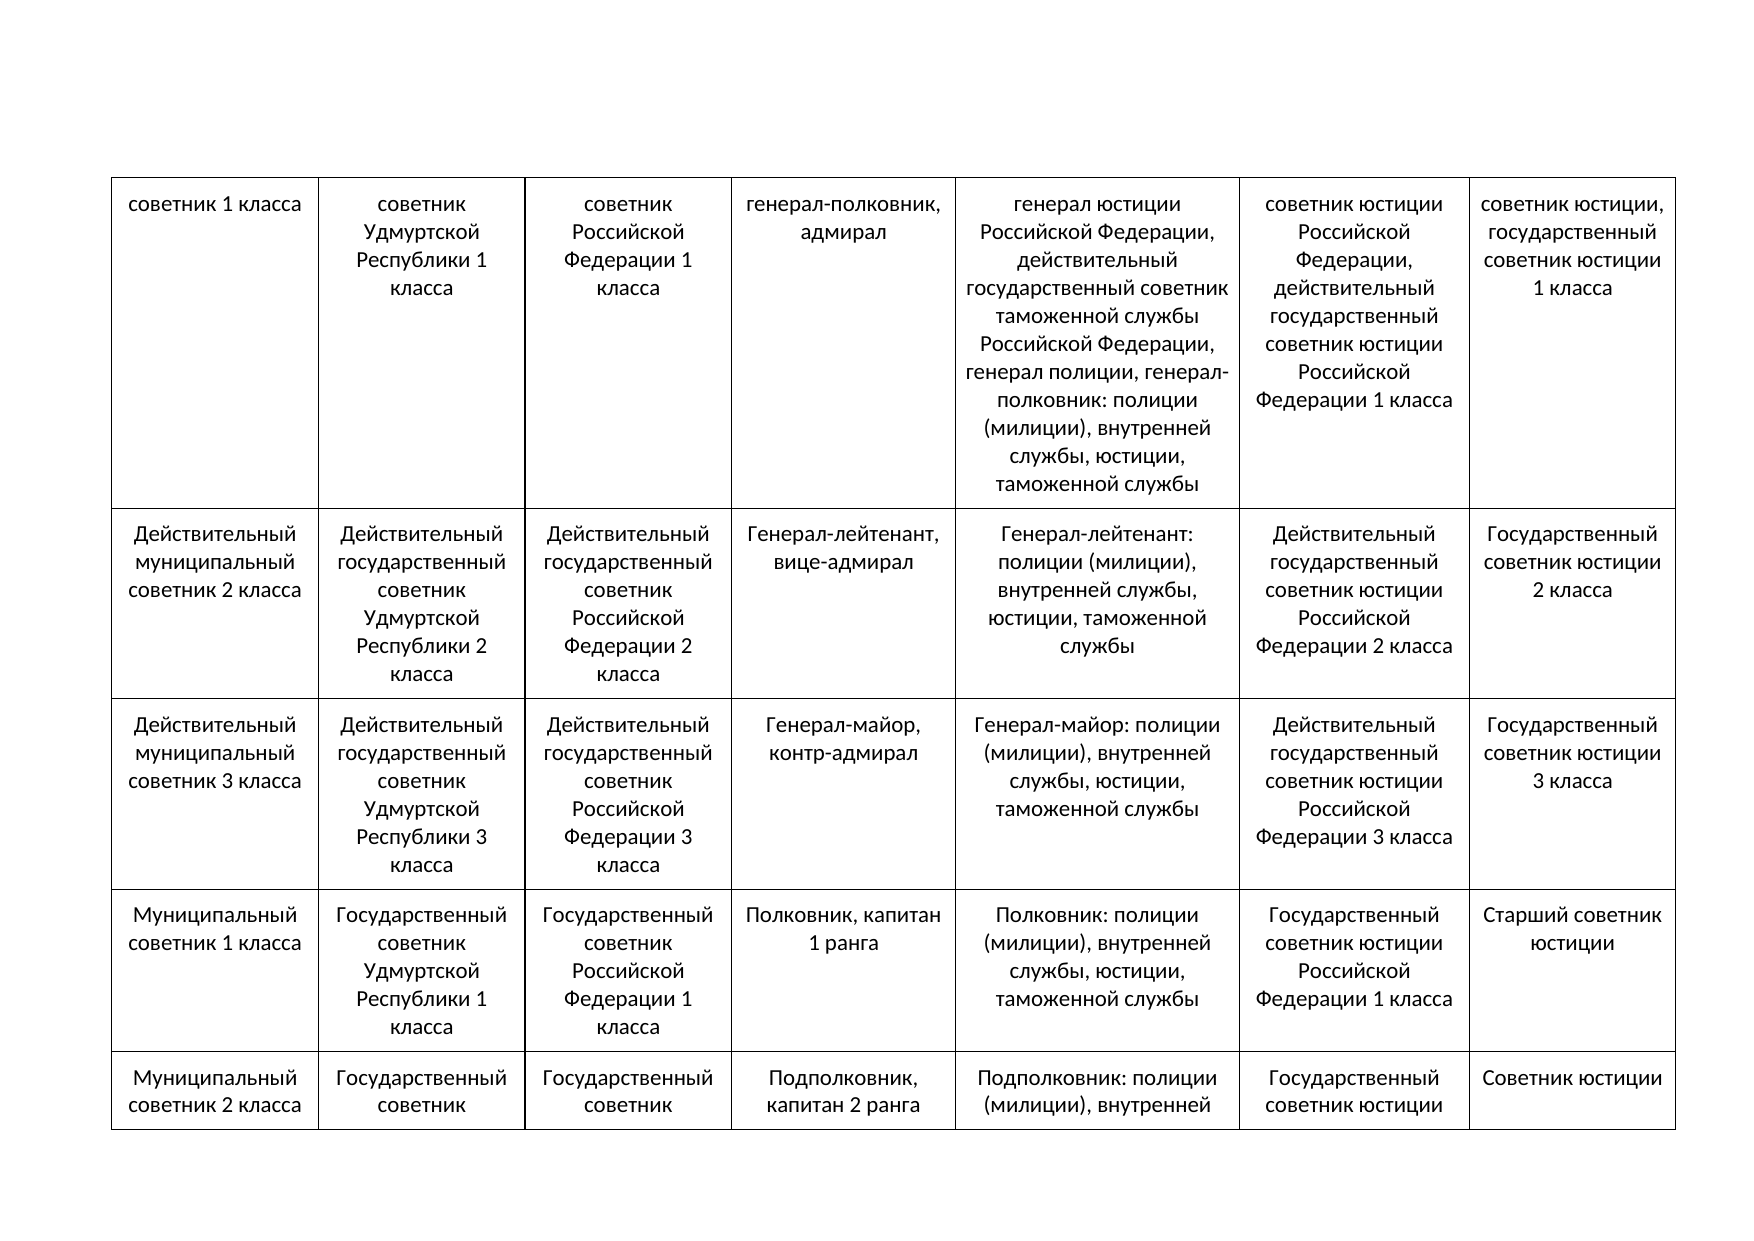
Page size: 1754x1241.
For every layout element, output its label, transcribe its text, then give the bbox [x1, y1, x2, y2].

table_cell Генерал-майор, контр-адмирал [732, 699, 955, 888]
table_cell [1470, 178, 1675, 508]
table_cell Старший советник юстиции [1470, 890, 1675, 1051]
table_cell Действительный государственный советник Удмуртской Республики 2 класса [319, 509, 524, 698]
table_cell Советник юстиции [1470, 1052, 1675, 1129]
table_cell Государственный советник юстиции 3 класса [1470, 699, 1675, 888]
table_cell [319, 1052, 524, 1129]
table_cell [526, 1052, 731, 1129]
table_cell Действительный государственный советник Российской Федерации 3 класса [526, 699, 731, 888]
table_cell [732, 178, 955, 508]
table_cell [526, 178, 731, 508]
table_cell Действительный государственный советник юстиции Российской Федерации 2 класса [1240, 509, 1469, 698]
table_cell Государственный советник Российской Федерации 1 класса [526, 890, 731, 1051]
table_cell Действительный муниципальный советник 3 класса [112, 699, 318, 888]
table_cell Действительный муниципальный советник 2 класса [112, 509, 318, 698]
table_cell Государственный советник Удмуртской Республики 1 класса [319, 890, 524, 1051]
table_cell Действительный государственный советник юстиции Российской Федерации 3 класса [1240, 699, 1469, 888]
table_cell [732, 1052, 955, 1129]
table_cell Действительный государственный советник Удмуртской Республики 3 класса [319, 699, 524, 888]
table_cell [1240, 1052, 1469, 1129]
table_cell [112, 1052, 318, 1129]
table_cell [956, 1052, 1239, 1129]
table_cell Действительный государственный советник Российской Федерации 2 класса [526, 509, 731, 698]
table_cell Генерал-лейтенант, вице-адмирал [732, 509, 955, 698]
table_cell Генерал-лейтенант: полиции (милиции), внутренней службы, юстиции, таможенной службы [956, 509, 1239, 698]
table_cell Генерал-майор: полиции (милиции), внутренней службы, юстиции, таможенной службы [956, 699, 1239, 888]
table_cell Государственный советник юстиции 2 класса [1470, 509, 1675, 698]
table_cell Государственный советник юстиции Российской Федерации 1 класса [1240, 890, 1469, 1051]
table_cell Полковник, капитан 1 ранга [732, 890, 955, 1051]
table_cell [1240, 178, 1469, 508]
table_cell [112, 178, 318, 508]
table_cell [956, 178, 1239, 508]
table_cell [319, 178, 524, 508]
table_cell Полковник: полиции (милиции), внутренней службы, юстиции, таможенной службы [956, 890, 1239, 1051]
table_cell Муниципальный советник 1 класса [112, 890, 318, 1051]
